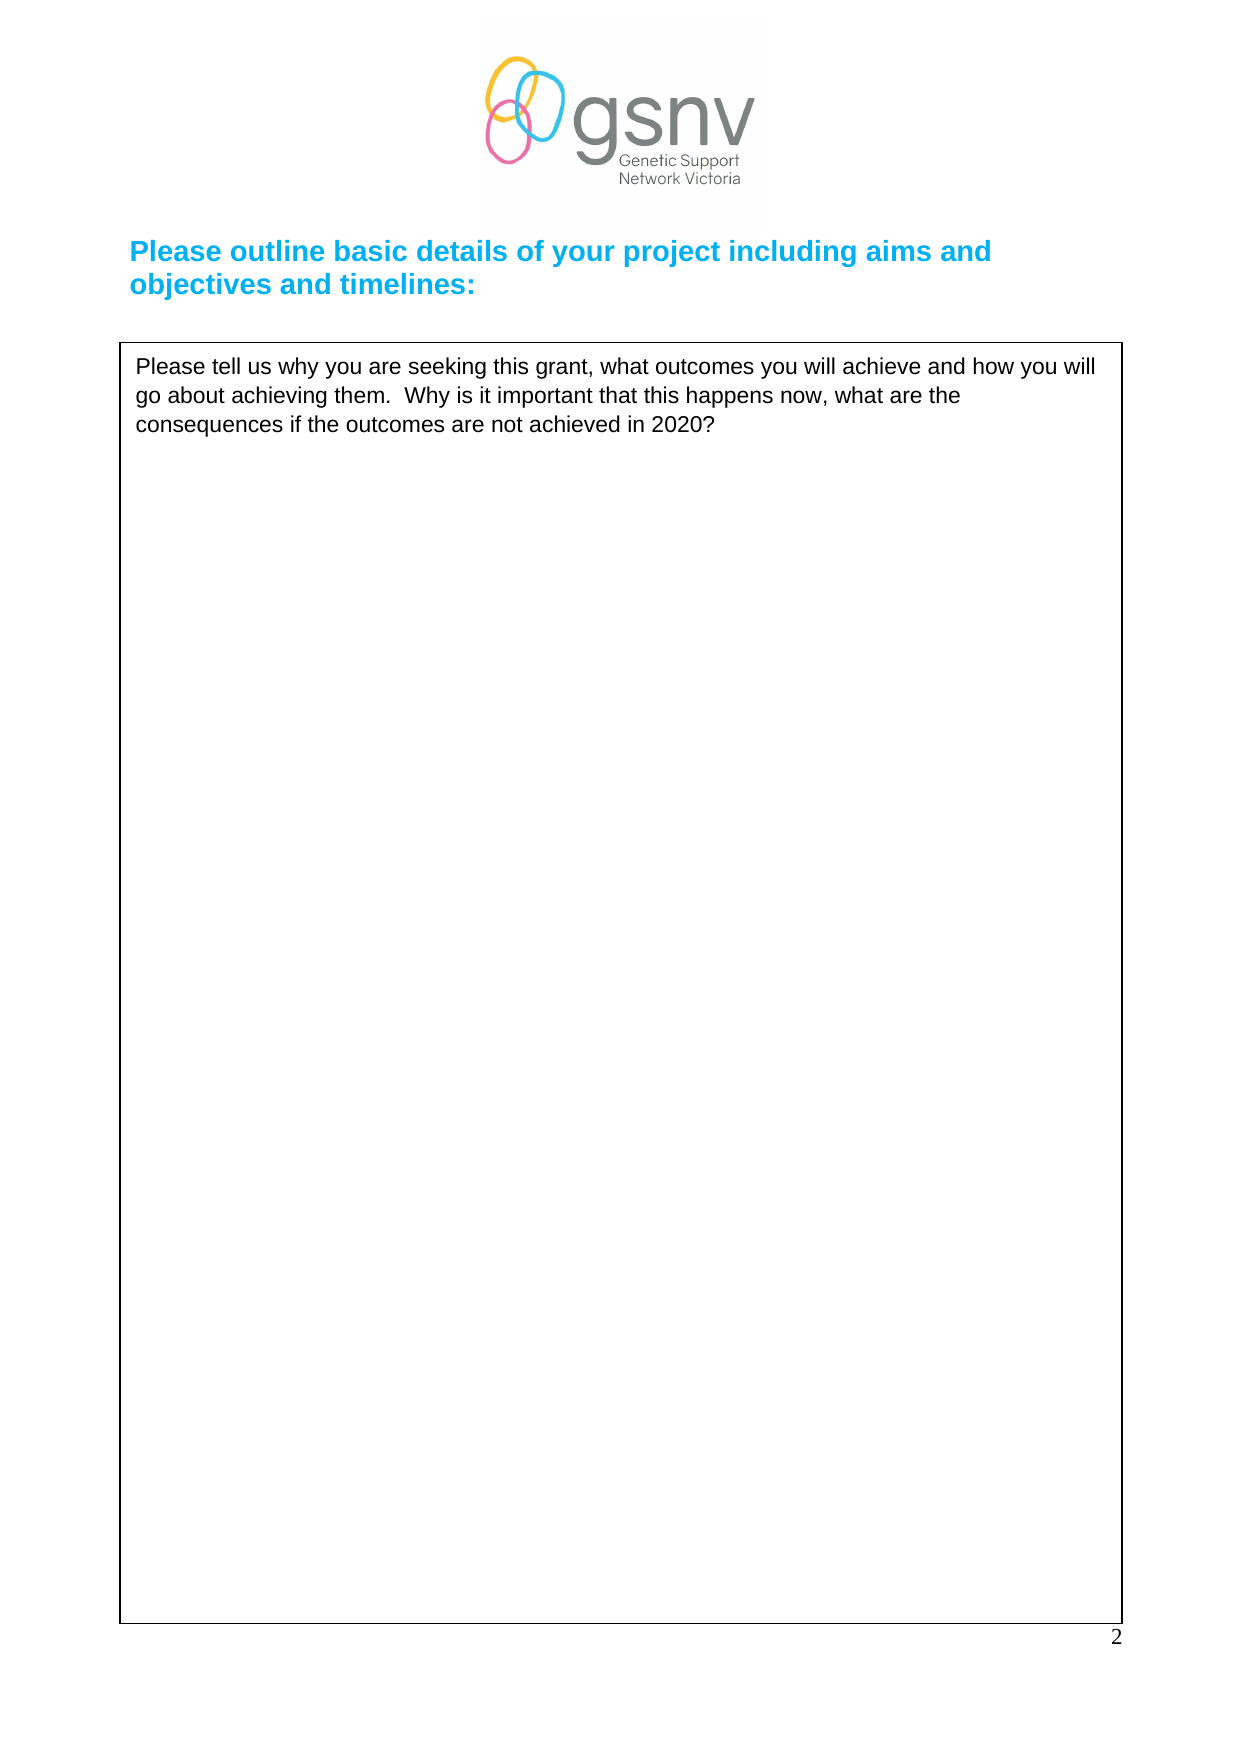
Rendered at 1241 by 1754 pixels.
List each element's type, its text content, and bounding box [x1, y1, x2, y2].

picture [478, 14, 763, 234]
table_header Please outline basic details of your project including aims and objectives and timelines: [118, 234, 1133, 330]
